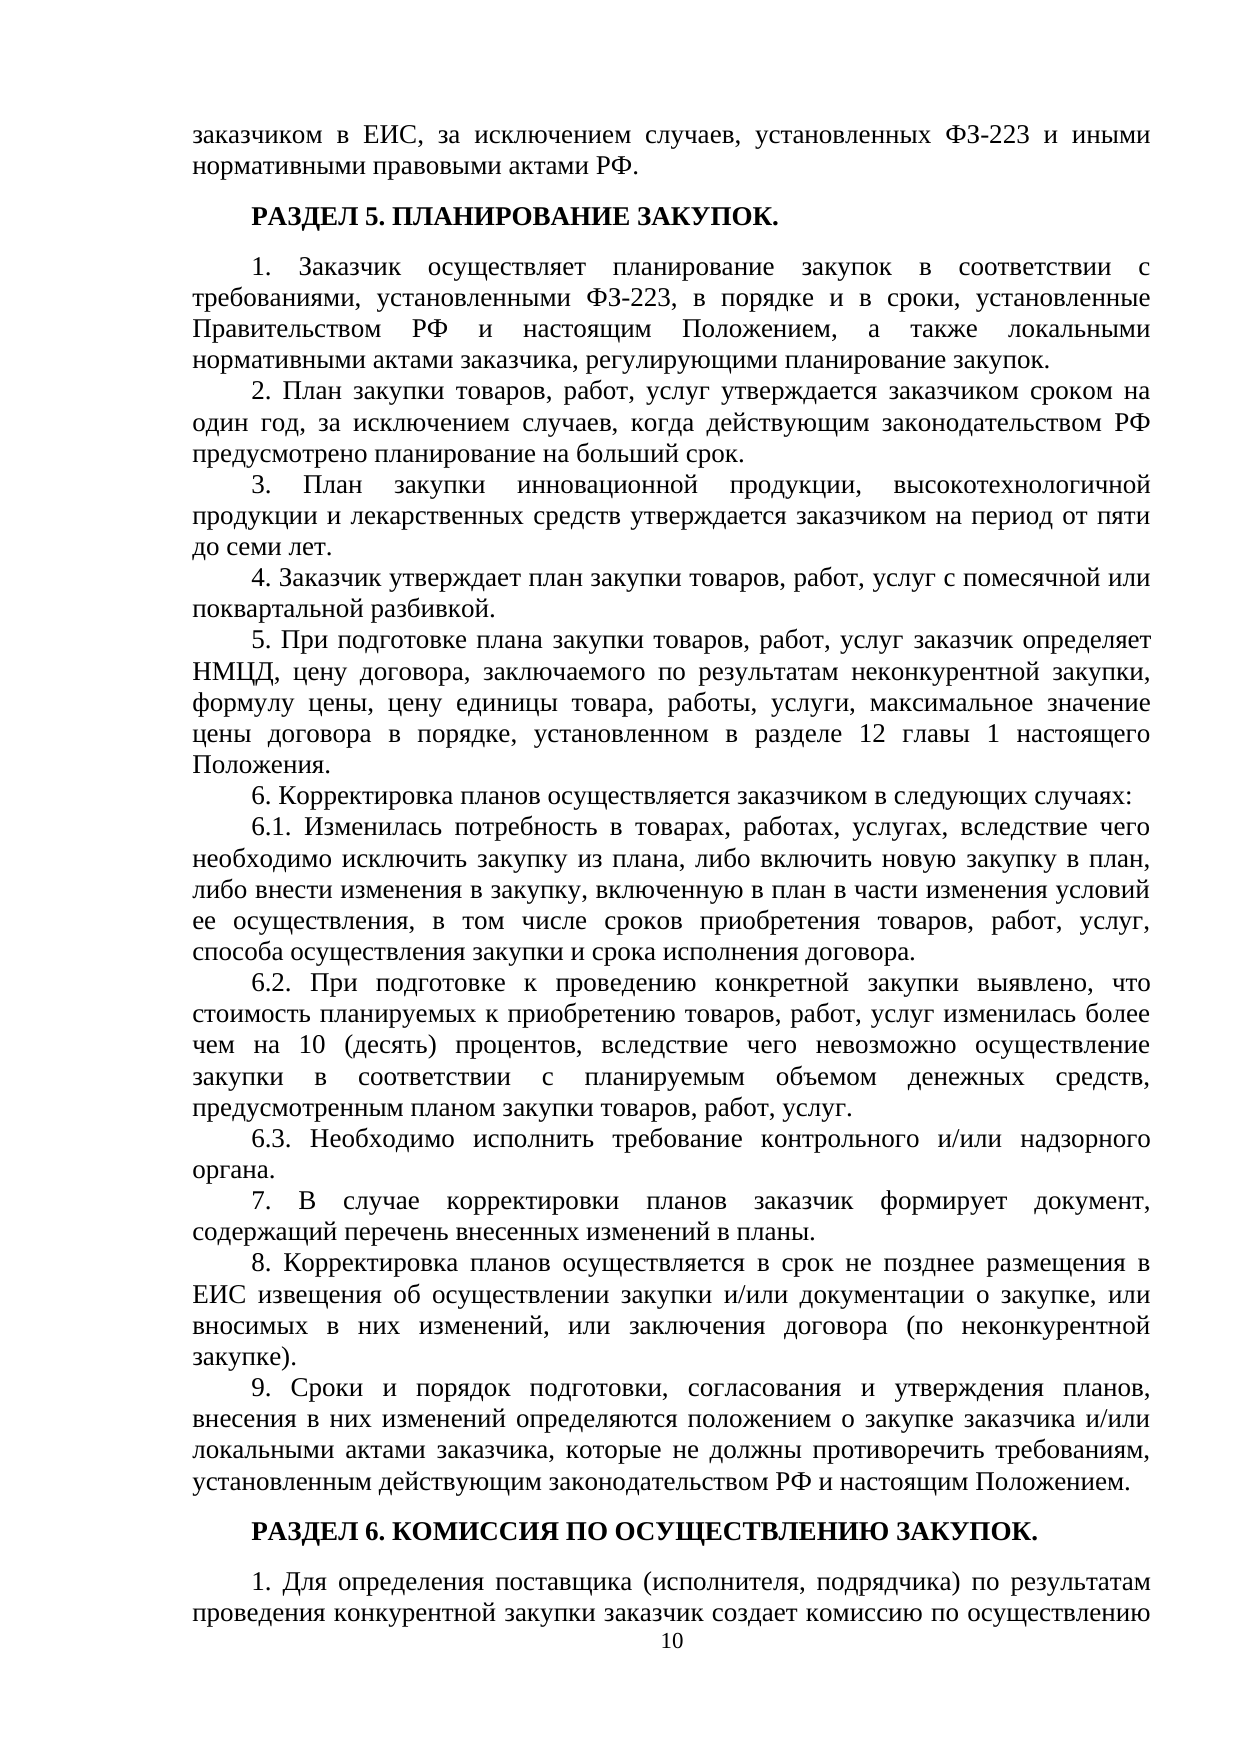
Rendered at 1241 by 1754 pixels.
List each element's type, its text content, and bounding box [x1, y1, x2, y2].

text 4. Заказчик утверждает план закупки товаров, работ, услуг с помесячной или поквартальной разбивкой. [192, 561, 1152, 624]
text 6.3. Необходимо исполнить требование контрольного и/или надзорного органа. [192, 1122, 1152, 1184]
text 5. При подготовке плана закупки товаров, работ, услуг заказчик определяет НМЦД, цену договора, заключаемого по результатам неконкурентной закупки, формулу цены, цену единицы товара, работы, услуги, максимальное значение цены договора в порядке, установленном в разделе 12 главы 1 настоящего Положения. [192, 624, 1152, 779]
text 3. План закупки инновационной продукции, высокотехнологичной продукции и лекарственных средств утверждается заказчиком на период от пяти до семи лет. [192, 468, 1152, 561]
text РАЗДЕЛ 5. ПЛАНИРОВАНИЕ ЗАКУПОК. [192, 199, 1152, 231]
text 7. В случае корректировки планов заказчик формирует документ, содержащий перечень внесенных изменений в планы. [192, 1184, 1152, 1247]
text 6.2. При подготовке к проведению конкретной закупки выявлено, что стоимость планируемых к приобретению товаров, работ, услуг изменилась более чем на 10 (десять) процентов, вследствие чего невозможно осуществление закупки в соответствии с планируемым объемом денежных средств, предусмотренным планом закупки товаров, работ, услуг. [192, 966, 1152, 1122]
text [192, 118, 1152, 180]
text 1. Заказчик осуществляет планирование закупок в соответствии с требованиями, установленными ФЗ-223, в порядке и в сроки, установленные Правительством РФ и настоящим Положением, а также локальными нормативными актами заказчика, регулирующими планирование закупок. [192, 250, 1152, 374]
text РАЗДЕЛ 6. КОМИССИЯ ПО ОСУЩЕСТВЛЕНИЮ ЗАКУПОК. [192, 1515, 1152, 1546]
text 6.1. Изменилась потребность в товарах, работах, услугах, вследствие чего необходимо исключить закупку из плана, либо включить новую закупку в план, либо внести изменения в закупку, включенную в план в части изменения условий ее осуществления, в том числе сроков приобретения товаров, работ, услуг, способа осуществления закупки и срока исполнения договора. [192, 811, 1152, 966]
text 9. Сроки и порядок подготовки, согласования и утверждения планов, внесения в них изменений определяются положением о закупке заказчика и/или локальными актами заказчика, которые не должны противоречить требованиям, установленным действующим законодательством РФ и настоящим Положением. [192, 1371, 1152, 1496]
text 6. Корректировка планов осуществляется заказчиком в следующих случаях: [192, 779, 1152, 811]
text 8. Корректировка планов осуществляется в срок не позднее размещения в ЕИС извещения об осуществлении закупки и/или документации о закупке, или вносимых в них изменений, или заключения договора (по неконкурентной закупке). [192, 1247, 1152, 1371]
text 2. План закупки товаров, работ, услуг утверждается заказчиком сроком на один год, за исключением случаев, когда действующим законодательством РФ предусмотрено планирование на больший срок. [192, 374, 1152, 468]
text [192, 1565, 1152, 1627]
